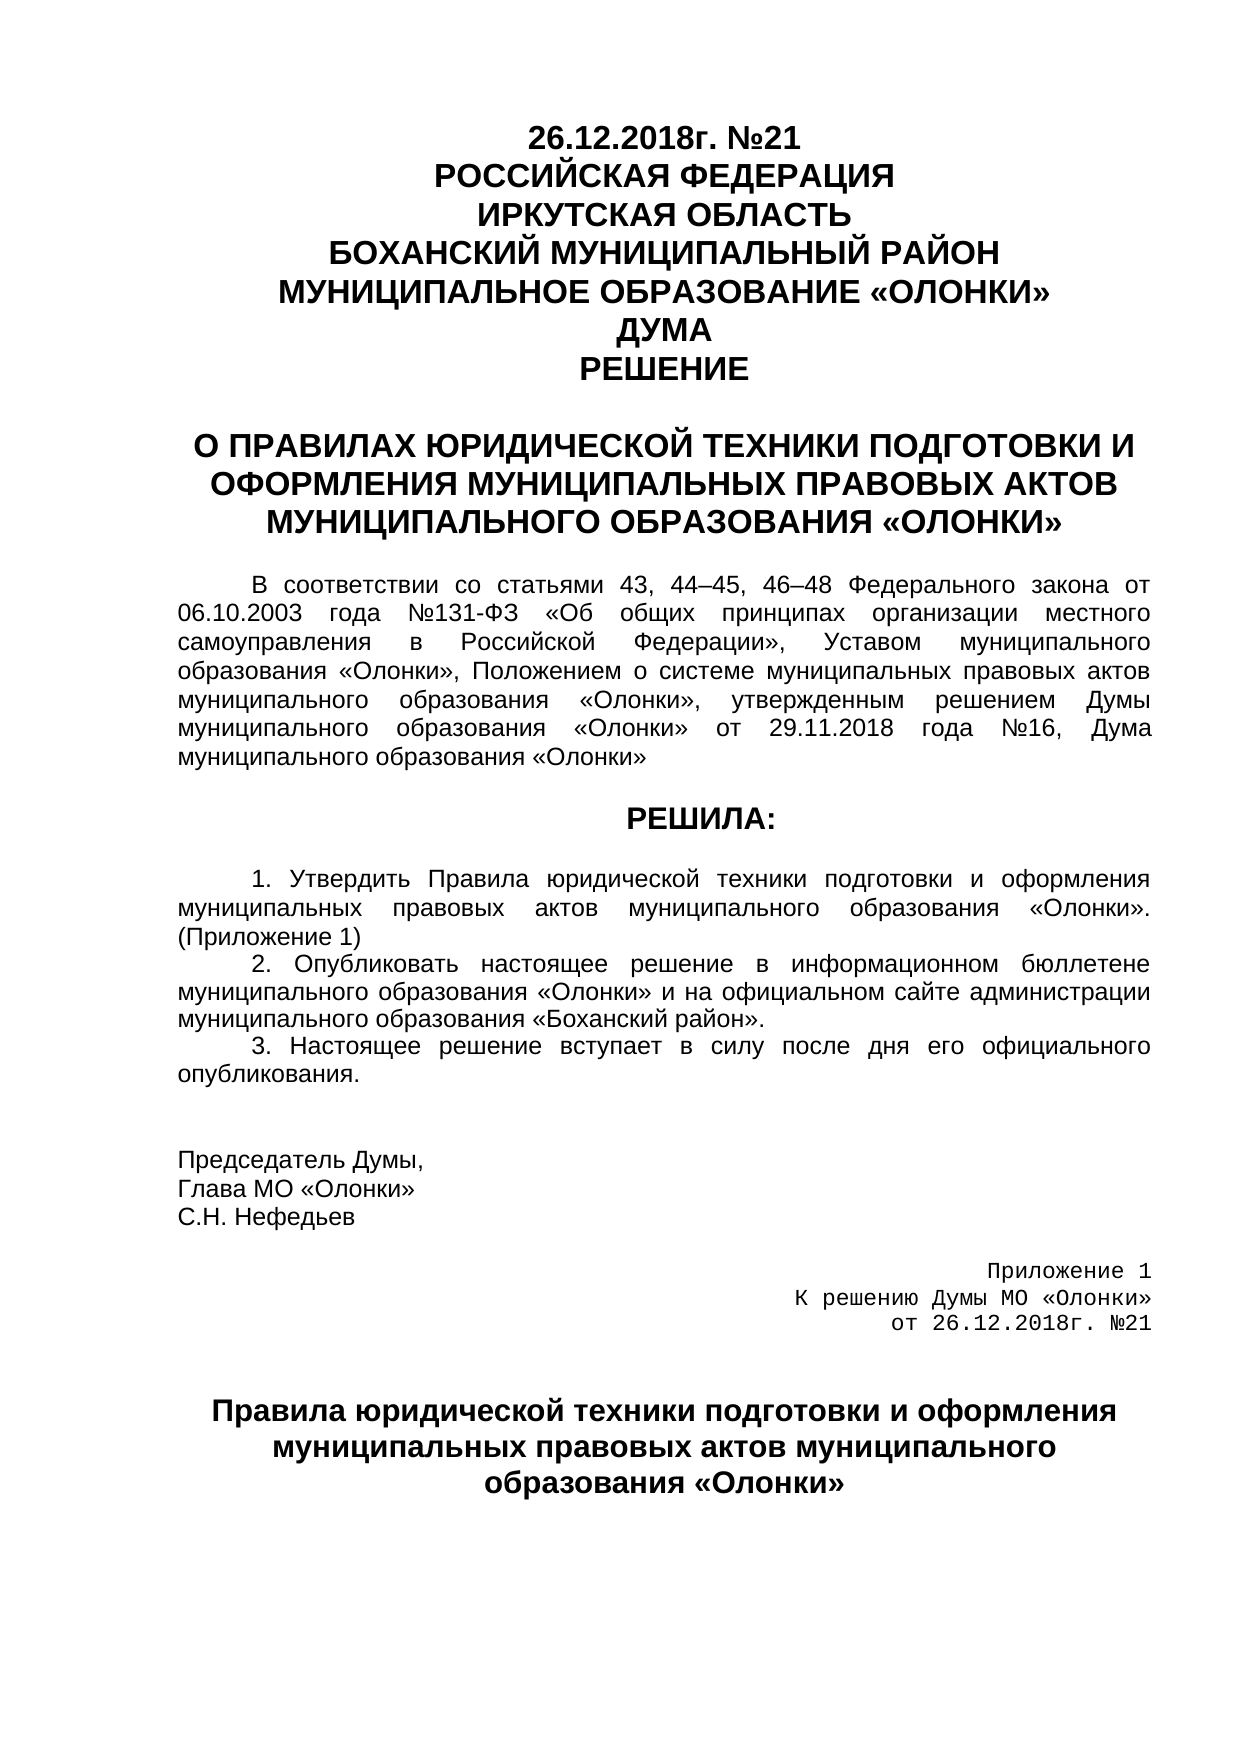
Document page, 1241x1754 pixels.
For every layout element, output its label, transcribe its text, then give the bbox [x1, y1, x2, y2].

text Правила юридической техники подготовки и оформления муниципальных правовых актов муниципального образования «Олонки» [177, 1392, 1152, 1500]
text 26.12.2018г. №21 [177, 118, 1152, 157]
text ИРКУТСКАЯ ОБЛАСТЬ [177, 195, 1152, 233]
text БОХАНСКИЙ МУНИЦИПАЛЬНЫЙ РАЙОН [177, 233, 1152, 272]
text С.Н. Нефедьев [177, 1202, 1152, 1231]
text от 26.12.2018г. №21 [738, 1312, 1152, 1338]
text В соответствии со статьями 43, 44–45, 46–48 Федерального закона от 06.10.2003 года №131-ФЗ «Об общих принципах организации местного самоуправления в Российской Федерации», Уставом муниципального образования «Олонки», Положением о системе муниципальных правовых актов муниципального образования «Олонки», утвержденным решением Думы муниципального образования «Олонки» от 29.11.2018 года №16, Дума муниципального образования «Олонки» [177, 570, 1152, 771]
text Глава МО «Олонки» [177, 1174, 1152, 1202]
text МУНИЦИПАЛЬНОЕ ОБРАЗОВАНИЕ «ОЛОНКИ» [177, 272, 1152, 310]
text ДУМА [177, 310, 1152, 349]
text Приложение 1 [177, 1260, 1152, 1286]
text 3. Настоящее решение вступает в силу после дня его официального опубликования. [177, 1033, 1152, 1087]
text Председатель Думы, [177, 1145, 1152, 1174]
text 1. Утвердить Правила юридической техники подготовки и оформления муниципальных правовых актов муниципального образования «Олонки». (Приложение 1) [177, 864, 1152, 951]
text РЕШЕНИЕ [177, 349, 1152, 387]
text РОССИЙСКАЯ ФЕДЕРАЦИЯ [177, 157, 1152, 195]
text О ПРАВИЛАХ ЮРИДИЧЕСКОЙ ТЕХНИКИ ПОДГОТОВКИ И ОФОРМЛЕНИЯ МУНИЦИПАЛЬНЫХ ПРАВОВЫХ АКТОВ МУНИЦИПАЛЬНОГО ОБРАЗОВАНИЯ «ОЛОНКИ» [177, 426, 1152, 541]
text 2. Опубликовать настоящее решение в информационном бюллетене муниципального образования «Олонки» и на официальном сайте администрации муниципального образования «Боханский район». [177, 951, 1152, 1033]
text РЕШИЛА: [177, 800, 1152, 836]
text К решению Думы МО «Олонки» [177, 1286, 1152, 1312]
